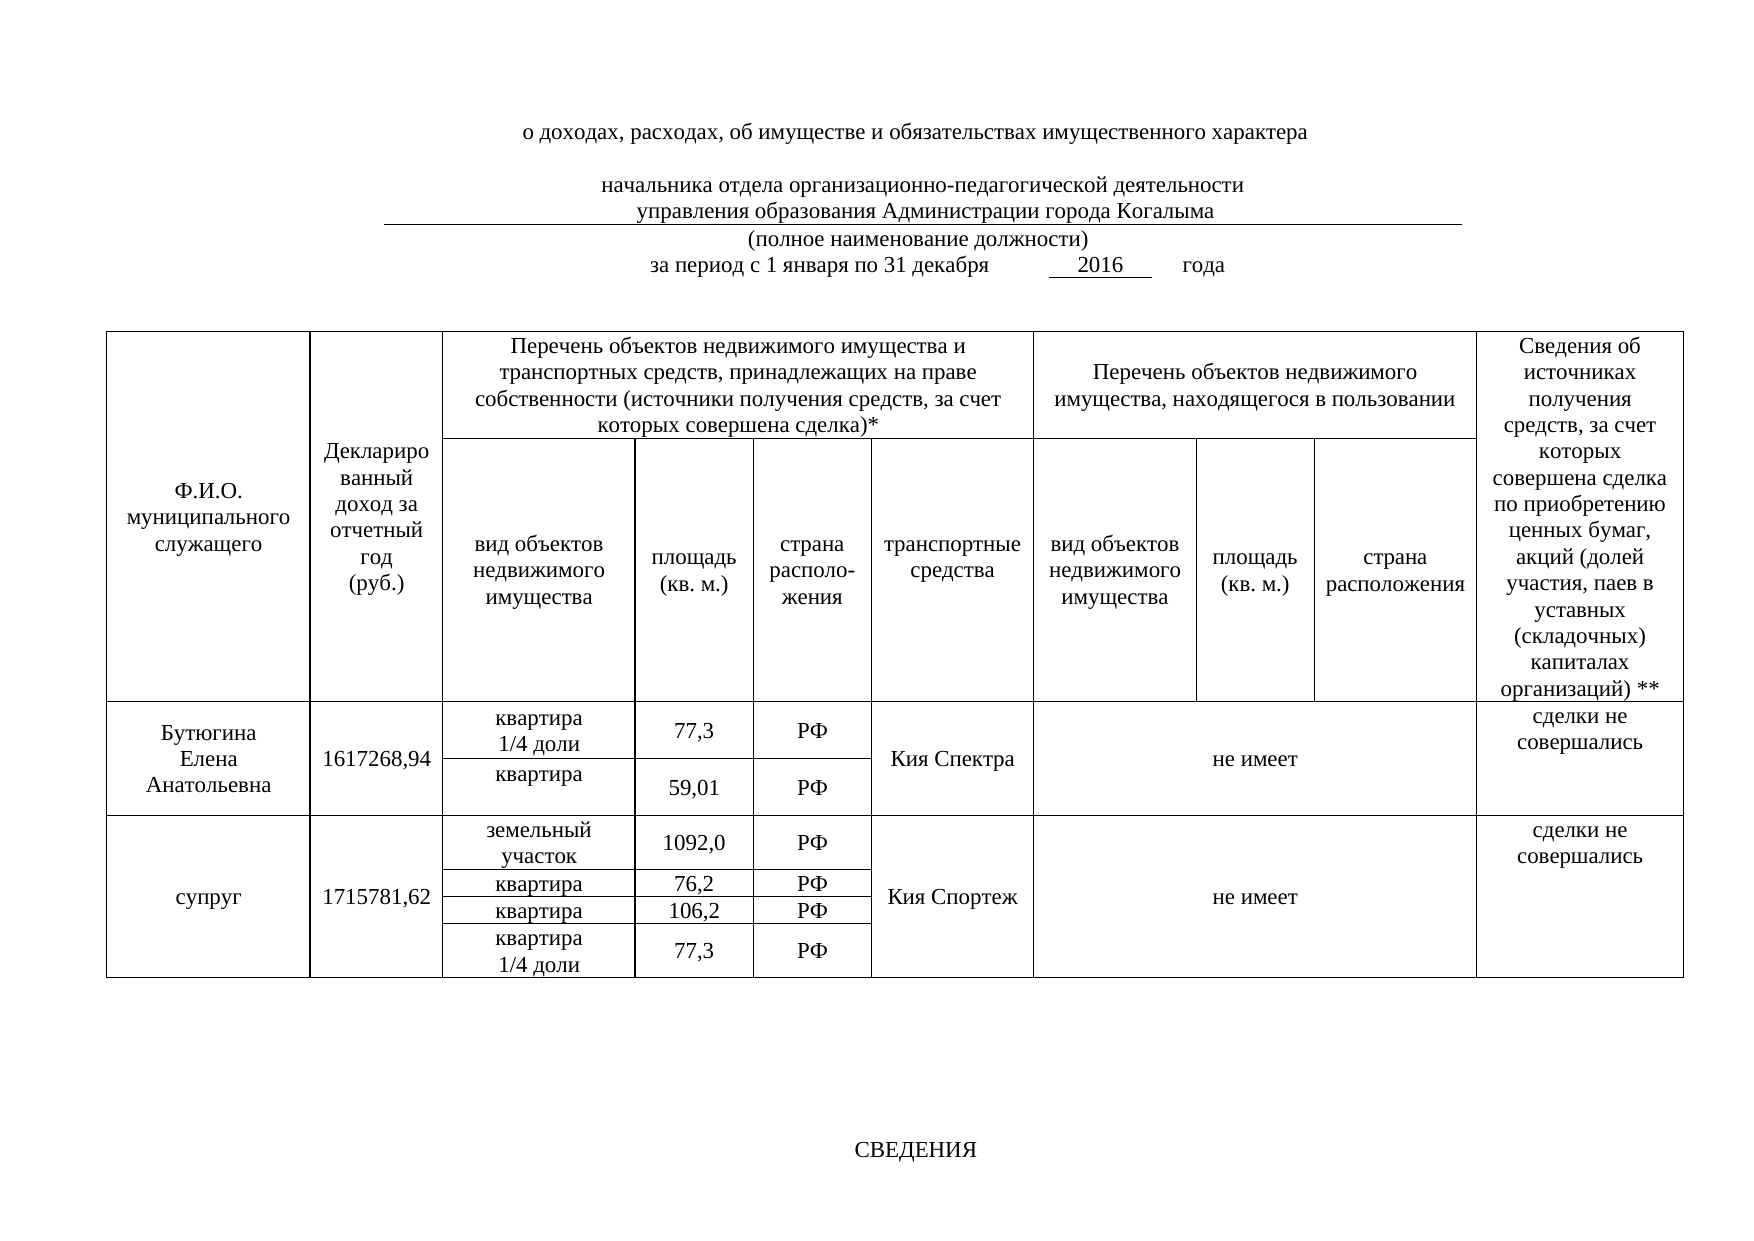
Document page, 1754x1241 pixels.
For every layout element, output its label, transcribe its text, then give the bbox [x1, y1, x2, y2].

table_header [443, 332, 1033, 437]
text о доходах, расходах, об имуществе и обязательствах имущественного характера [118, 118, 1713, 144]
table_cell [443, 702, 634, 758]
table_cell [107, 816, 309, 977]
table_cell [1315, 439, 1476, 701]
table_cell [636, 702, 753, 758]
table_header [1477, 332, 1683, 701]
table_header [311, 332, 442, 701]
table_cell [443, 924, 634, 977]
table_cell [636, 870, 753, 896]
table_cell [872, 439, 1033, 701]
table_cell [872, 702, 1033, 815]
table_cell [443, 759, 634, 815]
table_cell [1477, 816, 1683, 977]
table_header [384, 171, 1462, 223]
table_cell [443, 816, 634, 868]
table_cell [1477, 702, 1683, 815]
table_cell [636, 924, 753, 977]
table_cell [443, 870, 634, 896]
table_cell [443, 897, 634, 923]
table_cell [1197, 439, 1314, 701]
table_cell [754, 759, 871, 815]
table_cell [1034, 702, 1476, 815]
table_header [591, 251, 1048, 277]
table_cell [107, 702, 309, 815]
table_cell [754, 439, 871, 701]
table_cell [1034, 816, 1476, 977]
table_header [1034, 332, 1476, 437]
text Сведения [118, 1136, 1713, 1163]
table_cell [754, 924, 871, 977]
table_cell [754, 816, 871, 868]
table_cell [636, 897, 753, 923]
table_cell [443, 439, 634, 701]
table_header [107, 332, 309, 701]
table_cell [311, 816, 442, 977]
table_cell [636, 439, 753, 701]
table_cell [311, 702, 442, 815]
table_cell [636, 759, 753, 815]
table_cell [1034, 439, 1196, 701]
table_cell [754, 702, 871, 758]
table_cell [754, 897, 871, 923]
text (полное наименование должности) [118, 224, 1713, 251]
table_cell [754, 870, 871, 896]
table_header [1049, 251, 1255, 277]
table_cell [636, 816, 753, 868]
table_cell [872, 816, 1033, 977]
